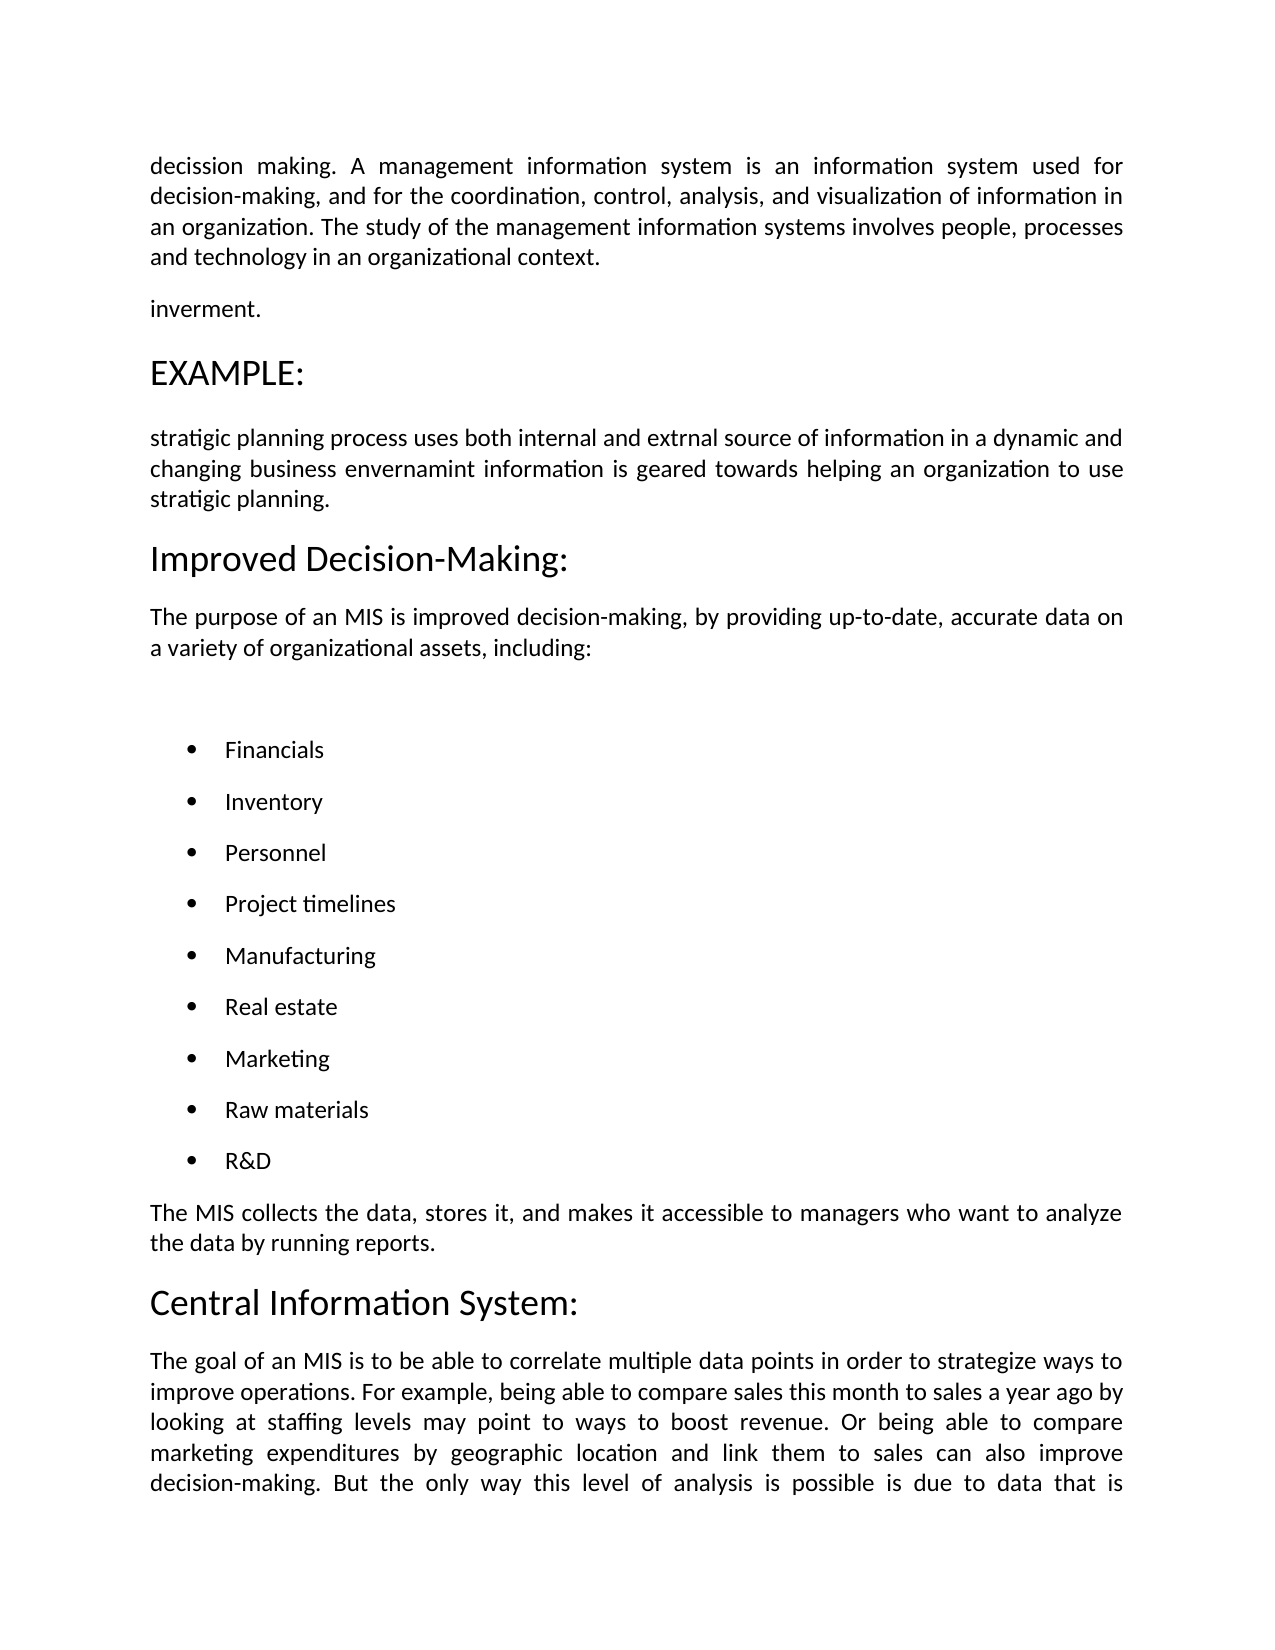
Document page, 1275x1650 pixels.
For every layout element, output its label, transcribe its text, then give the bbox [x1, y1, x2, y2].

list Inventory [187, 786, 1125, 816]
text EXAMPLE: [150, 349, 1125, 394]
list Real estate [187, 991, 1125, 1022]
list Manufacturing [187, 940, 1125, 971]
list Marketing [187, 1043, 1125, 1073]
list Personnel [187, 837, 1125, 868]
list Project timelines [187, 889, 1125, 919]
list Raw materials [187, 1094, 1125, 1124]
text The MIS collects the data, stores it, and makes it accessible to managers who want to analyze the data by running reports. [150, 1197, 1125, 1258]
text inverment. [150, 293, 1125, 323]
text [150, 1345, 1125, 1498]
text The purpose of an MIS is improved decision-making, by providing up-to-date, accurate data on a variety of organizational assets, including: [150, 601, 1125, 662]
text decission making. A management information system is an information system used for decision-making, and for the coordination, control, analysis, and visualization of information in an organization. The study of the management information systems involves people, processes and technology in an organizational context. [150, 150, 1125, 272]
text stratigic planning process uses both internal and extrnal source of information in a dynamic and changing business envernamint information is geared towards helping an organization to use stratigic planning. [150, 422, 1125, 514]
list Financials [187, 734, 1125, 765]
text Improved Decision-Making: [150, 535, 1125, 581]
list R&D [187, 1145, 1125, 1176]
text Central Information System: [150, 1279, 1125, 1324]
